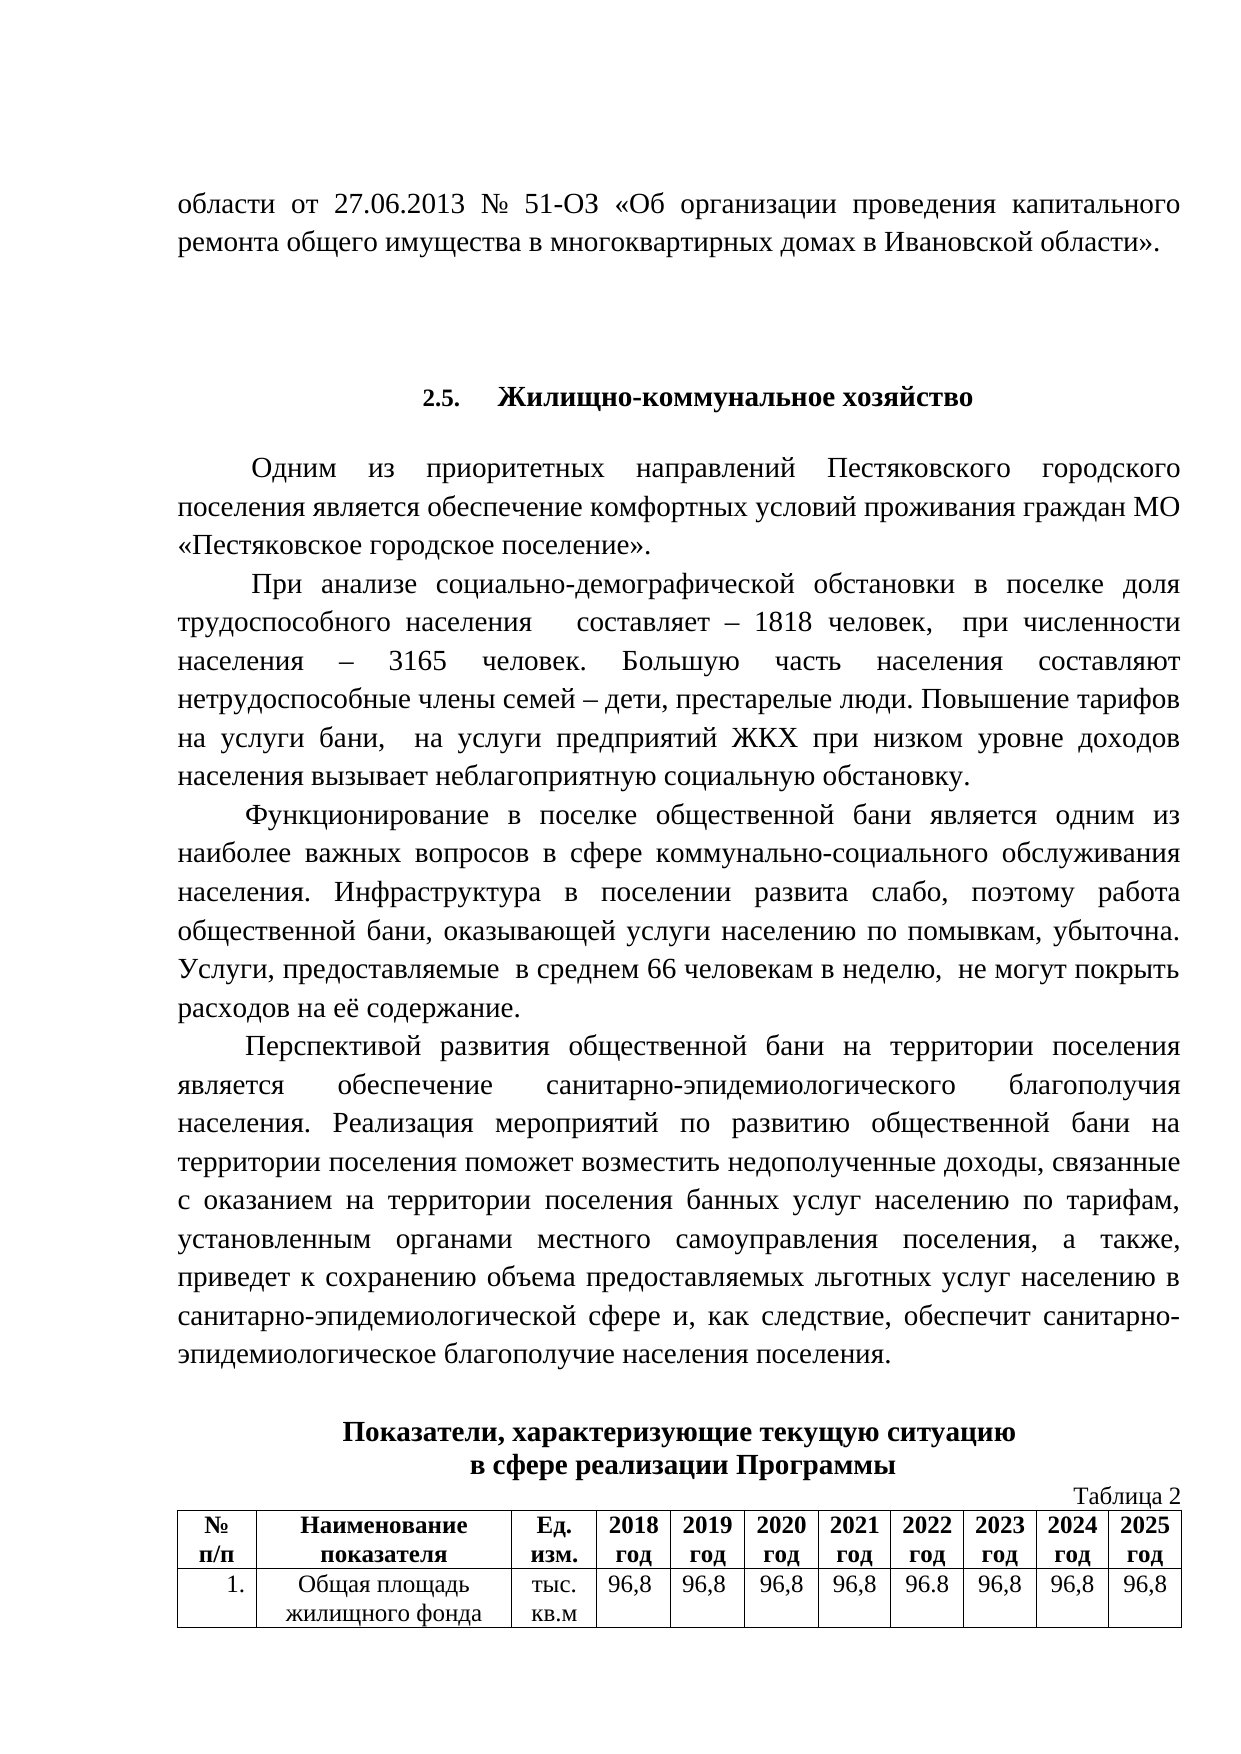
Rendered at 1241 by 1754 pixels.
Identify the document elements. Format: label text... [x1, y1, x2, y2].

table_cell Общая площадь жилищного фонда [257, 1569, 511, 1627]
table_cell 1. [178, 1569, 256, 1627]
table_cell 96,8 [1109, 1569, 1181, 1627]
table_cell 96,8 [964, 1569, 1036, 1627]
text Перспективой развития общественной бани на территории поселения является обеспечение санитарно-эпидемиологического благополучия населения. Реализация мероприятий по развитию общественной бани на территории поселения поможет возместить недополученные доходы, связанные с оказанием на территории поселения банных услуг населению по тарифам, установленным органами местного самоуправления поселения, а также, приведет к сохранению объема предоставляемых льготных услуг населению в санитарно-эпидемиологической сфере и, как следствие, обеспечит санитарно-эпидемиологическое благополучие населения поселения. [177, 1028, 1181, 1370]
text Одним из приоритетных направлений Пестяковского городского поселения является обеспечение комфортных условий проживания граждан МО «Пестяковское городское поселение». [177, 450, 1181, 561]
text При анализе социально-демографической обстановки в поселке доля трудоспособного населения составляет – 1818 человек, при численности населения – 3165 человек. Большую часть населения составляют нетрудоспособные члены семей – дети, престарелые люди. Повышение тарифов на услуги бани, на услуги предприятий ЖКХ при низком уровне доходов населения вызывает неблагоприятную социальную обстановку. [177, 566, 1181, 792]
table_header 2019 год [671, 1511, 744, 1568]
text Таблица 2 [177, 1481, 1181, 1509]
table_header Наименование показателя [257, 1511, 511, 1568]
table_cell 96,8 [1037, 1569, 1108, 1627]
list Жилищно-коммунальное хозяйство [215, 379, 1181, 412]
table_header № п/п [178, 1511, 256, 1568]
text Показатели, характеризующие текущую ситуацию [177, 1414, 1181, 1447]
table_header 2022 год [891, 1511, 963, 1568]
table_cell 96,8 [597, 1569, 670, 1627]
text Функционирование в поселке общественной бани является одним из наиболее важных вопросов в сфере коммунально-социального обслуживания населения. Инфраструктура в поселении развита слабо, поэтому работа общественной бани, оказывающей услуги населению по помывкам, убыточна. Услуги, предоставляемые в среднем 66 человекам в неделю, не могут покрыть расходов на её содержание. [177, 797, 1181, 1023]
table_header Ед. изм. [512, 1511, 596, 1568]
table_cell тыс. кв.м [512, 1569, 596, 1627]
table_header 2024 год [1037, 1511, 1108, 1568]
table_header 2020 год [745, 1511, 818, 1568]
table_header 2021 год [819, 1511, 890, 1568]
table_header 2023 год [964, 1511, 1036, 1568]
table_cell 96.8 [891, 1569, 963, 1627]
text в сфере реализации Программы [177, 1447, 1181, 1481]
table_header 2018 год [597, 1511, 670, 1568]
table_header 2025 год [1109, 1511, 1181, 1568]
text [177, 186, 1181, 258]
table_cell 96,8 [819, 1569, 890, 1627]
table_cell 96,8 [671, 1569, 744, 1627]
table_cell 96,8 [745, 1569, 818, 1627]
